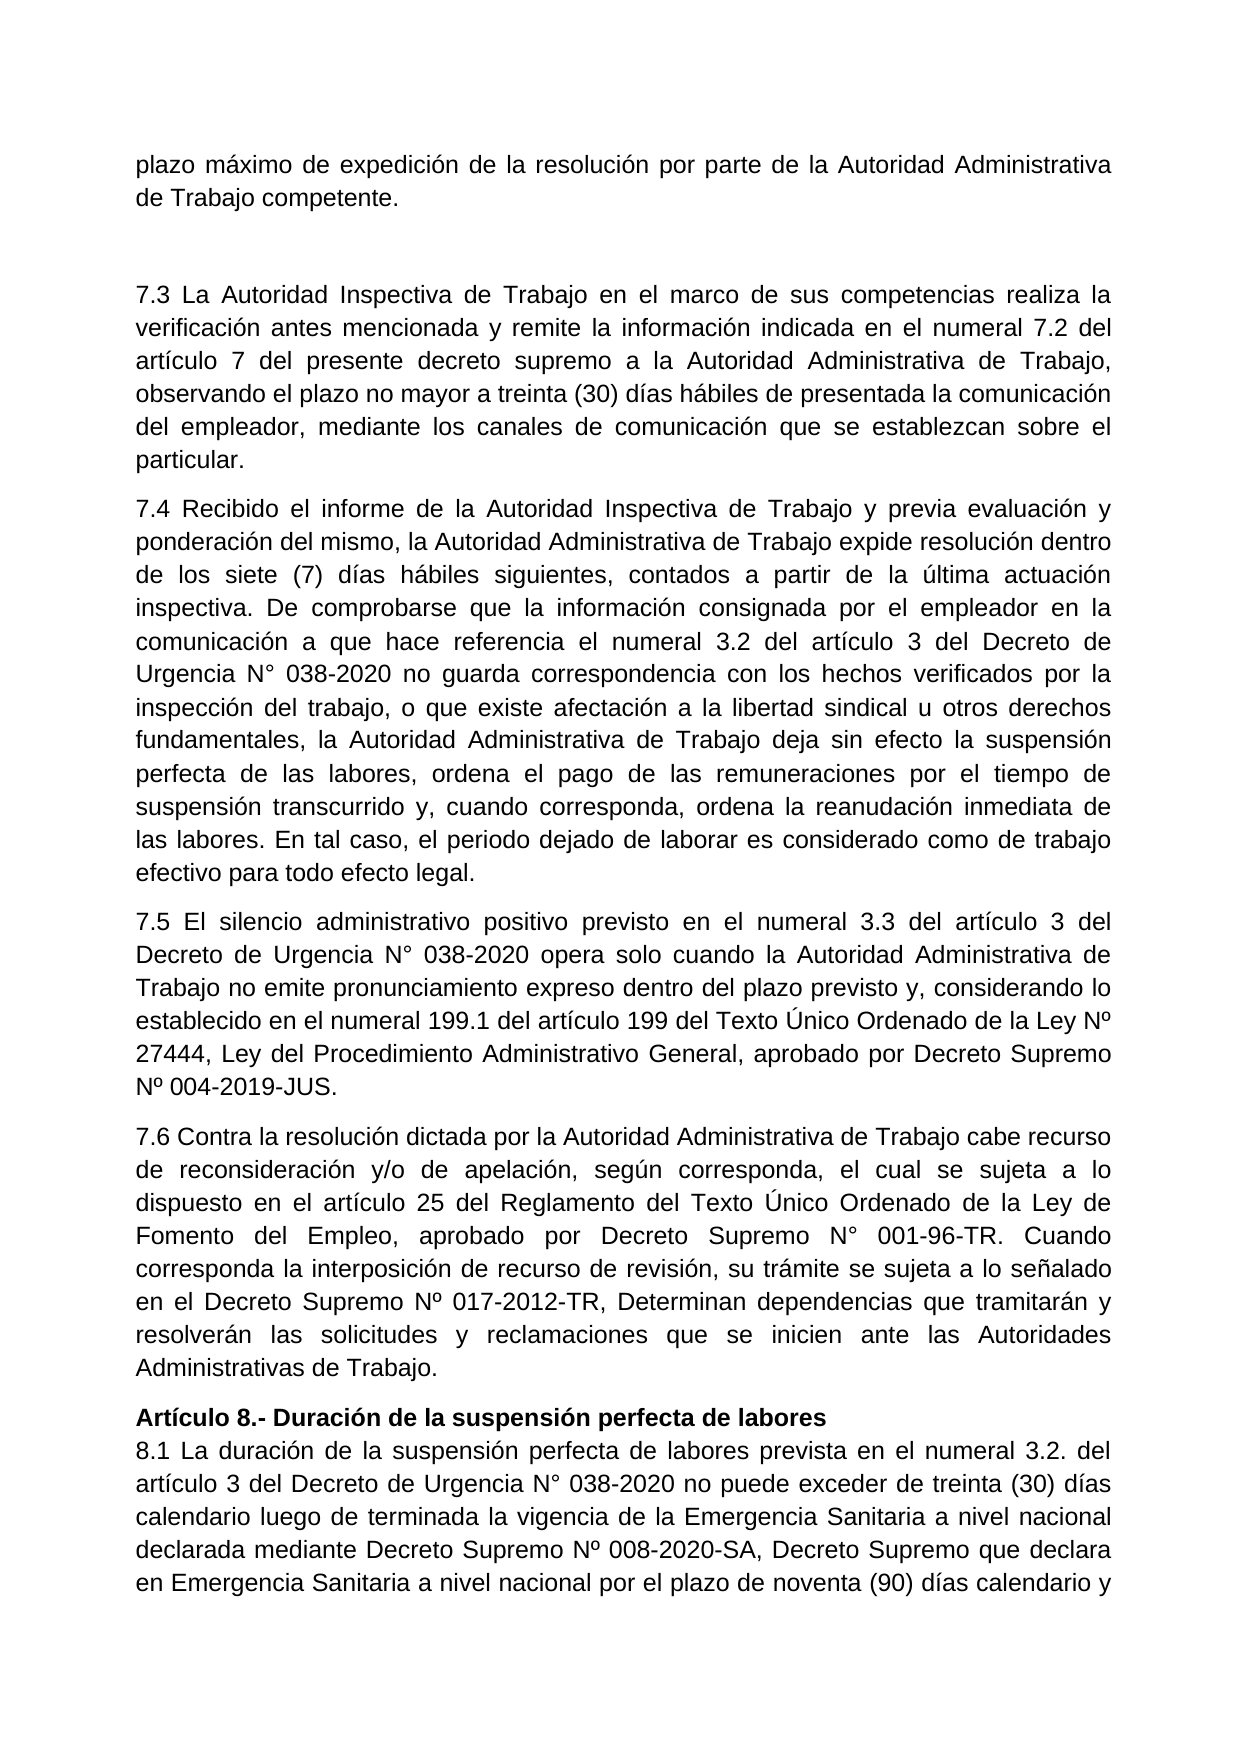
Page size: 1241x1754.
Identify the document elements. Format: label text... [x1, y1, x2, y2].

text 7.3 La Autoridad Inspectiva de Trabajo en el marco de sus competencias realiza la verificación antes mencionada y remite la información indicada en el numeral 7.2 del artículo 7 del presente decreto supremo a la Autoridad Administrativa de Trabajo, observando el plazo no mayor a treinta (30) días hábiles de presentada la comunicación del empleador, mediante los canales de comunicación que se establezcan sobre el particular. [135, 279, 1113, 473]
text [135, 1436, 1113, 1597]
text 7.5 El silencio administrativo positivo previsto en el numeral 3.3 del artículo 3 del Decreto de Urgencia N° 038-2020 opera solo cuando la Autoridad Administrativa de Trabajo no emite pronunciamiento expreso dentro del plazo previsto y, considerando lo establecido en el numeral 199.1 del artículo 199 del Texto Único Ordenado de la Ley Nº 27444, Ley del Procedimiento Administrativo General, aprobado por Decreto Supremo Nº 004-2019-JUS. [135, 907, 1113, 1101]
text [135, 150, 1113, 212]
text Artículo 8.- Duración de la suspensión perfecta de labores [135, 1403, 1113, 1432]
text 7.6 Contra la resolución dictada por la Autoridad Administrativa de Trabajo cabe recurso de reconsideración y/o de apelación, según corresponda, el cual se sujeta a lo dispuesto en el artículo 25 del Reglamento del Texto Único Ordenado de la Ley de Fomento del Empleo, aprobado por Decreto Supremo N° 001-96-TR. Cuando corresponda la interposición de recurso de revisión, su trámite se sujeta a lo señalado en el Decreto Supremo Nº 017-2012-TR, Determinan dependencias que tramitarán y resolverán las solicitudes y reclamaciones que se inicien ante las Autoridades Administrativas de Trabajo. [135, 1122, 1113, 1382]
text 7.4 Recibido el informe de la Autoridad Inspectiva de Trabajo y previa evaluación y ponderación del mismo, la Autoridad Administrativa de Trabajo expide resolución dentro de los siete (7) días hábiles siguientes, contados a partir de la última actuación inspectiva. De comprobarse que la información consignada por el empleador en la comunicación a que hace referencia el numeral 3.2 del artículo 3 del Decreto de Urgencia N° 038-2020 no guarda correspondencia con los hechos verificados por la inspección del trabajo, o que existe afectación a la libertad sindical u otros derechos fundamentales, la Autoridad Administrativa de Trabajo deja sin efecto la suspensión perfecta de las labores, ordena el pago de las remuneraciones por el tiempo de suspensión transcurrido y, cuando corresponda, ordena la reanudación inmediata de las labores. En tal caso, el periodo dejado de laborar es considerado como de trabajo efectivo para todo efecto legal. [135, 494, 1113, 886]
